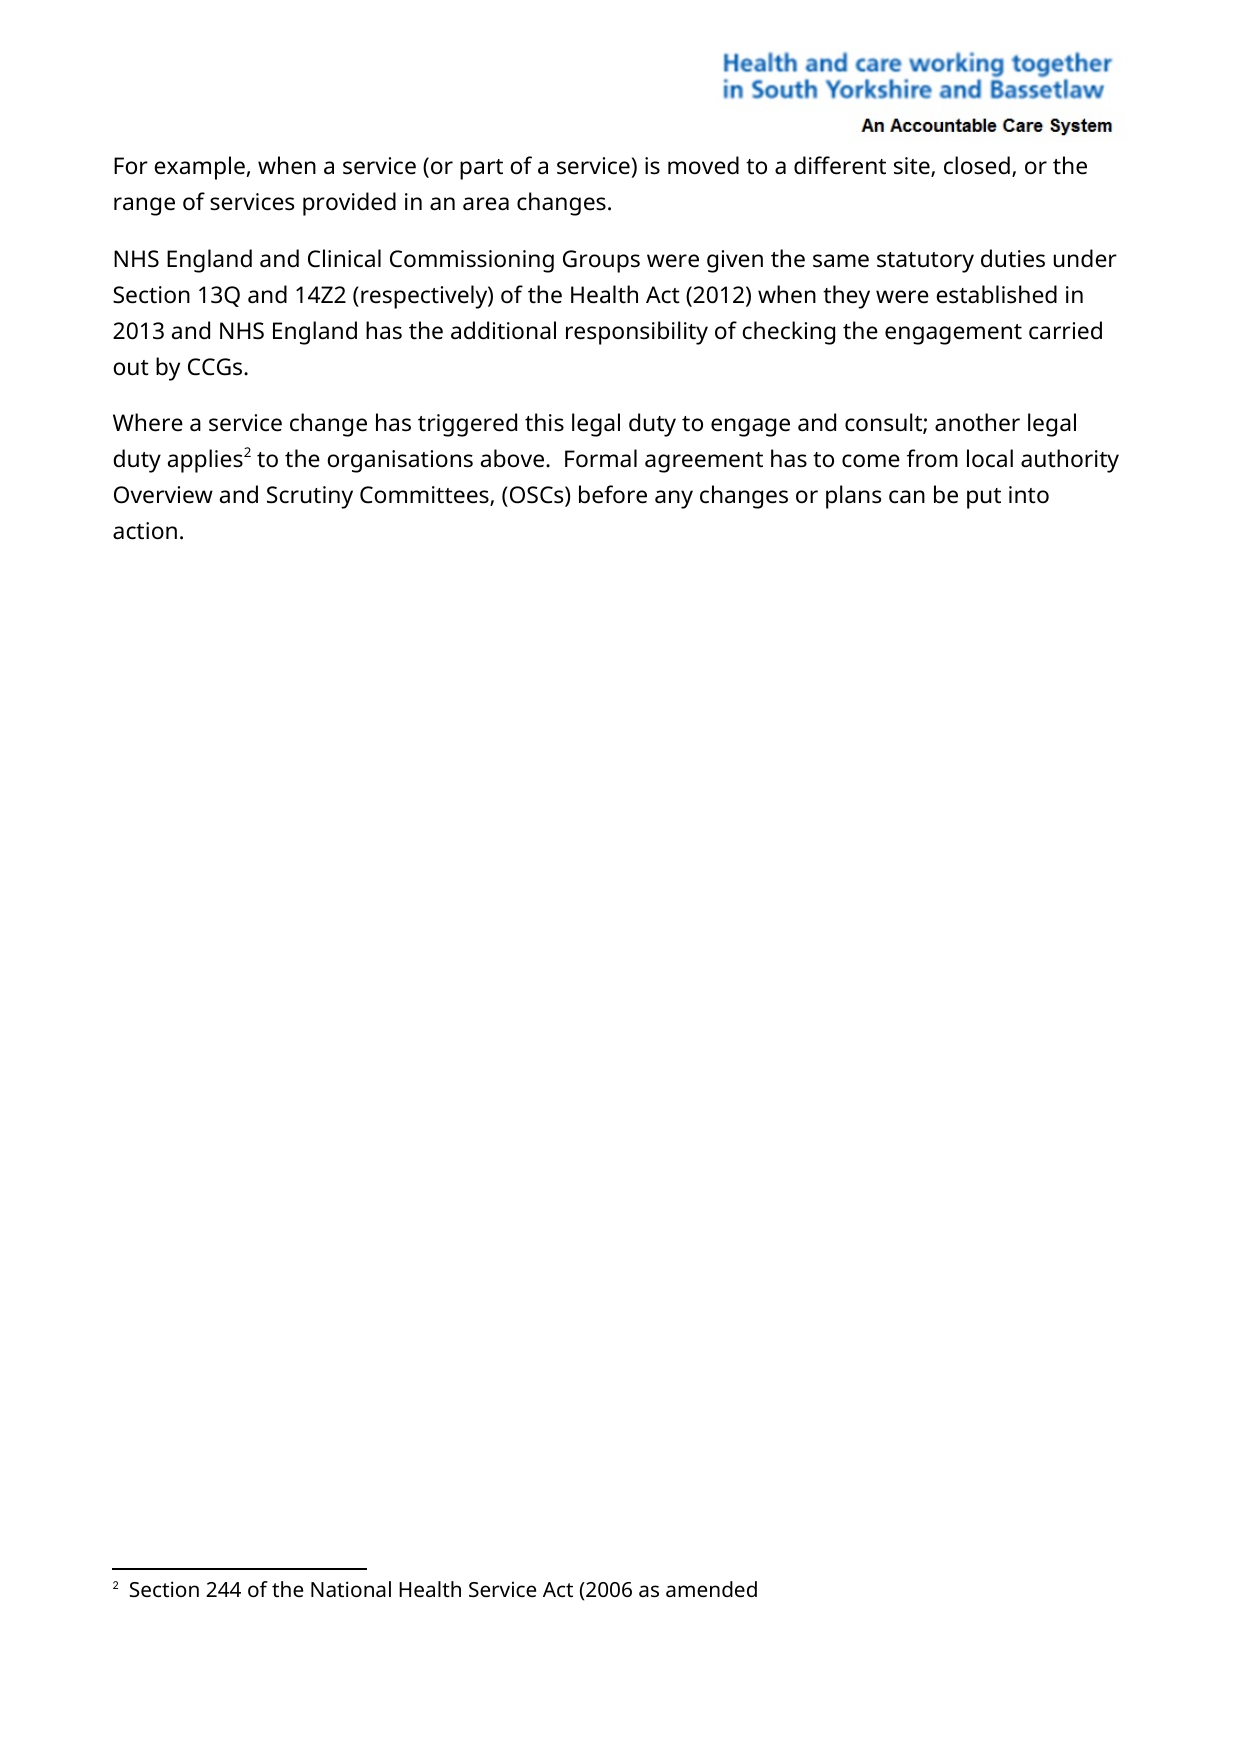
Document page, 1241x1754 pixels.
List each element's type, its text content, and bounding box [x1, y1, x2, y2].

picture [712, 47, 1128, 143]
text Where a service change has triggered this legal duty to engage and consult; another legal duty applies to the organisations above. Formal agreement has to come from local authority Overview and Scrutiny Committees, (OSCs) before any changes or plans can be put into action. [112, 407, 1128, 546]
text For example, when a service (or part of a service) is moved to a different site, closed, or the range of services provided in an area changes. [112, 150, 1128, 217]
text NHS England and Clinical Commissioning Groups were given the same statutory duties under Section 13Q and 14Z2 (respectively) of the Health Act (2012) when they were established in 2013 and NHS England has the additional responsibility of checking the engagement carried out by CCGs. [112, 243, 1128, 382]
